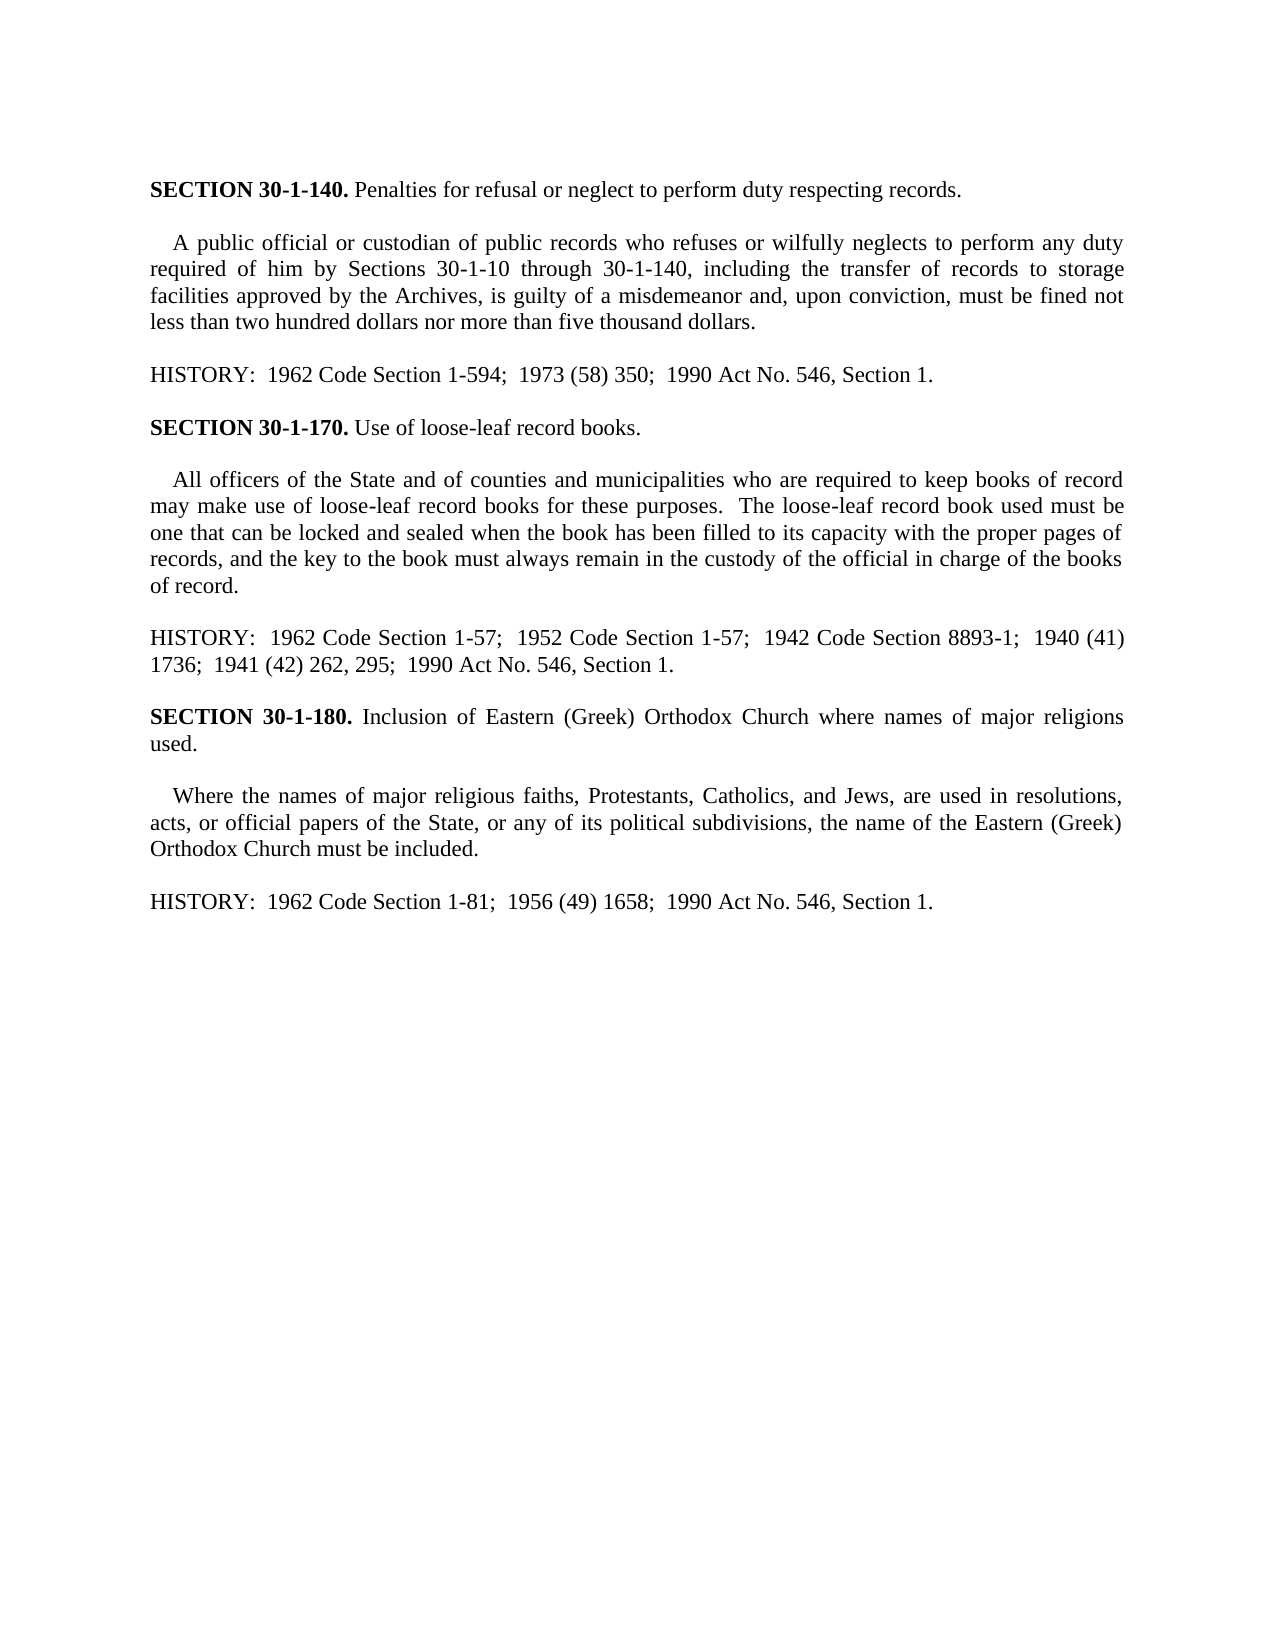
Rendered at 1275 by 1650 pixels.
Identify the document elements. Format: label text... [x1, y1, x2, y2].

text All officers of the State and of counties and municipalities who are required to keep books of record may make use of loose-leaf record books for these purposes. The loose-leaf record book used must be one that can be locked and sealed when the book has been filled to its capacity with the proper pages of records, and the key to the book must always remain in the custody of the official in charge of the books of record. [150, 466, 1125, 598]
text HISTORY: 1962 Code Section 1-57; 1952 Code Section 1-57; 1942 Code Section 8893-1; 1940 (41) 1736; 1941 (42) 262, 295; 1990 Act No. 546, Section 1. [150, 624, 1125, 677]
text SECTION 30-1-170. Use of loose-leaf record books. [150, 413, 1125, 440]
text SECTION 30-1-180. Inclusion of Eastern (Greek) Orthodox Church where names of major religions used. [150, 703, 1125, 756]
text HISTORY: 1962 Code Section 1-594; 1973 (58) 350; 1990 Act No. 546, Section 1. [150, 361, 1125, 387]
text Where the names of major religious faiths, Protestants, Catholics, and Jews, are used in resolutions, acts, or official papers of the State, or any of its political subdivisions, the name of the Eastern (Greek) Orthodox Church must be included. [150, 782, 1125, 862]
text A public official or custodian of public records who refuses or wilfully neglects to perform any duty required of him by Sections 30-1-10 through 30-1-140, including the transfer of records to storage facilities approved by the Archives, is guilty of a misdemeanor and, upon conviction, must be fined not less than two hundred dollars nor more than five thousand dollars. [150, 229, 1125, 334]
text HISTORY: 1962 Code Section 1-81; 1956 (49) 1658; 1990 Act No. 546, Section 1. [150, 888, 1125, 914]
text SECTION 30-1-140. Penalties for refusal or neglect to perform duty respecting records. [150, 176, 1125, 203]
